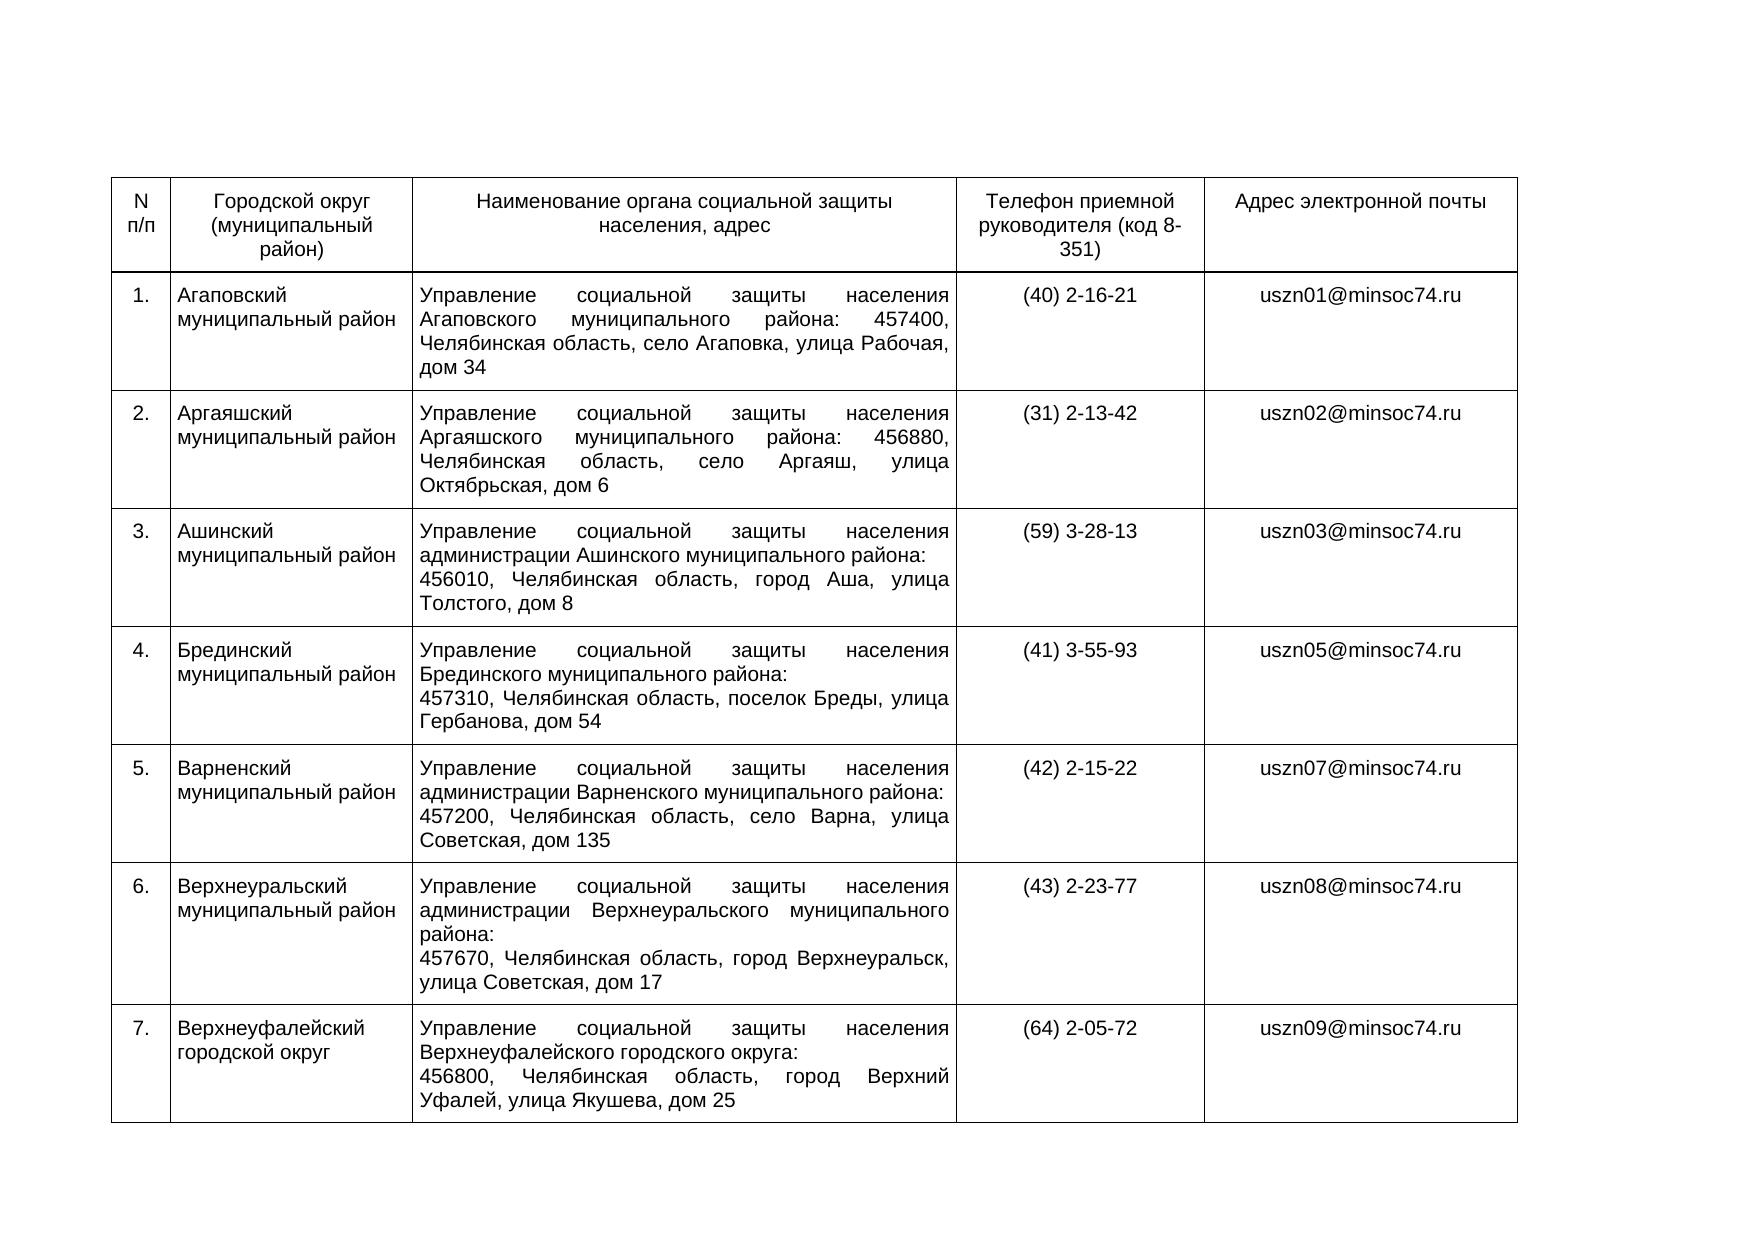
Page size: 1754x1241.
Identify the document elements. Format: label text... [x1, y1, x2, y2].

table_cell uszn01@minsoc74.ru [1205, 273, 1517, 389]
table_cell uszn05@minsoc74.ru [1205, 627, 1517, 744]
table_cell uszn09@minsoc74.ru [1205, 1005, 1517, 1122]
table_header Городской округ (муниципальный район) [171, 178, 412, 271]
table_cell (40) 2-16-21 [957, 273, 1204, 389]
table_cell Аргаяшский муниципальный район [171, 391, 412, 508]
table_cell Управление социальной защиты населения администрации Верхнеуральского муниципального района: 457670, Челябинская область, город Верхнеуральск, улица Советская, дом 17 [413, 863, 956, 1004]
table_cell uszn02@minsoc74.ru [1205, 391, 1517, 508]
table_cell (42) 2-15-22 [957, 745, 1204, 862]
table_cell Верхнеуральский муниципальный район [171, 863, 412, 1004]
table_cell 3. [112, 509, 170, 626]
table_header Адрес электронной почты [1205, 178, 1517, 271]
table_cell 5. [112, 745, 170, 862]
table_cell 4. [112, 627, 170, 744]
table_cell Управление социальной защиты населения администрации Варненского муниципального района: 457200, Челябинская область, село Варна, улица Советская, дом 135 [413, 745, 956, 862]
table_cell Брединский муниципальный район [171, 627, 412, 744]
table_cell 6. [112, 863, 170, 1004]
table_cell (31) 2-13-42 [957, 391, 1204, 508]
table_cell Управление социальной защиты населения Брединского муниципального района: 457310, Челябинская область, поселок Бреды, улица Гербанова, дом 54 [413, 627, 956, 744]
table_cell uszn03@minsoc74.ru [1205, 509, 1517, 626]
table_cell Агаповский муниципальный район [171, 273, 412, 389]
table_cell Верхнеуфалейский городской округ [171, 1005, 412, 1122]
table_header Телефон приемной руководителя (код 8-351) [957, 178, 1204, 271]
table_cell uszn08@minsoc74.ru [1205, 863, 1517, 1004]
table_cell (64) 2-05-72 [957, 1005, 1204, 1122]
table_cell Управление социальной защиты населения Агаповского муниципального района: 457400, Челябинская область, село Агаповка, улица Рабочая, дом 34 [413, 273, 956, 389]
table_cell uszn07@minsoc74.ru [1205, 745, 1517, 862]
table_cell Ашинский муниципальный район [171, 509, 412, 626]
table_cell 2. [112, 391, 170, 508]
table_cell (43) 2-23-77 [957, 863, 1204, 1004]
table_cell (59) 3-28-13 [957, 509, 1204, 626]
table_header Наименование органа социальной защиты населения, адрес [413, 178, 956, 271]
table_cell 1. [112, 273, 170, 389]
table_cell Варненский муниципальный район [171, 745, 412, 862]
table_cell Управление социальной защиты населения администрации Ашинского муниципального района: 456010, Челябинская область, город Аша, улица Толстого, дом 8 [413, 509, 956, 626]
table_cell Управление социальной защиты населения Аргаяшского муниципального района: 456880, Челябинская область, село Аргаяш, улица Октябрьская, дом 6 [413, 391, 956, 508]
table_cell Управление социальной защиты населения Верхнеуфалейского городского округа: 456800, Челябинская область, город Верхний Уфалей, улица Якушева, дом 25 [413, 1005, 956, 1122]
table_cell (41) 3-55-93 [957, 627, 1204, 744]
table_cell 7. [112, 1005, 170, 1122]
table_header N п/п [112, 178, 170, 271]
